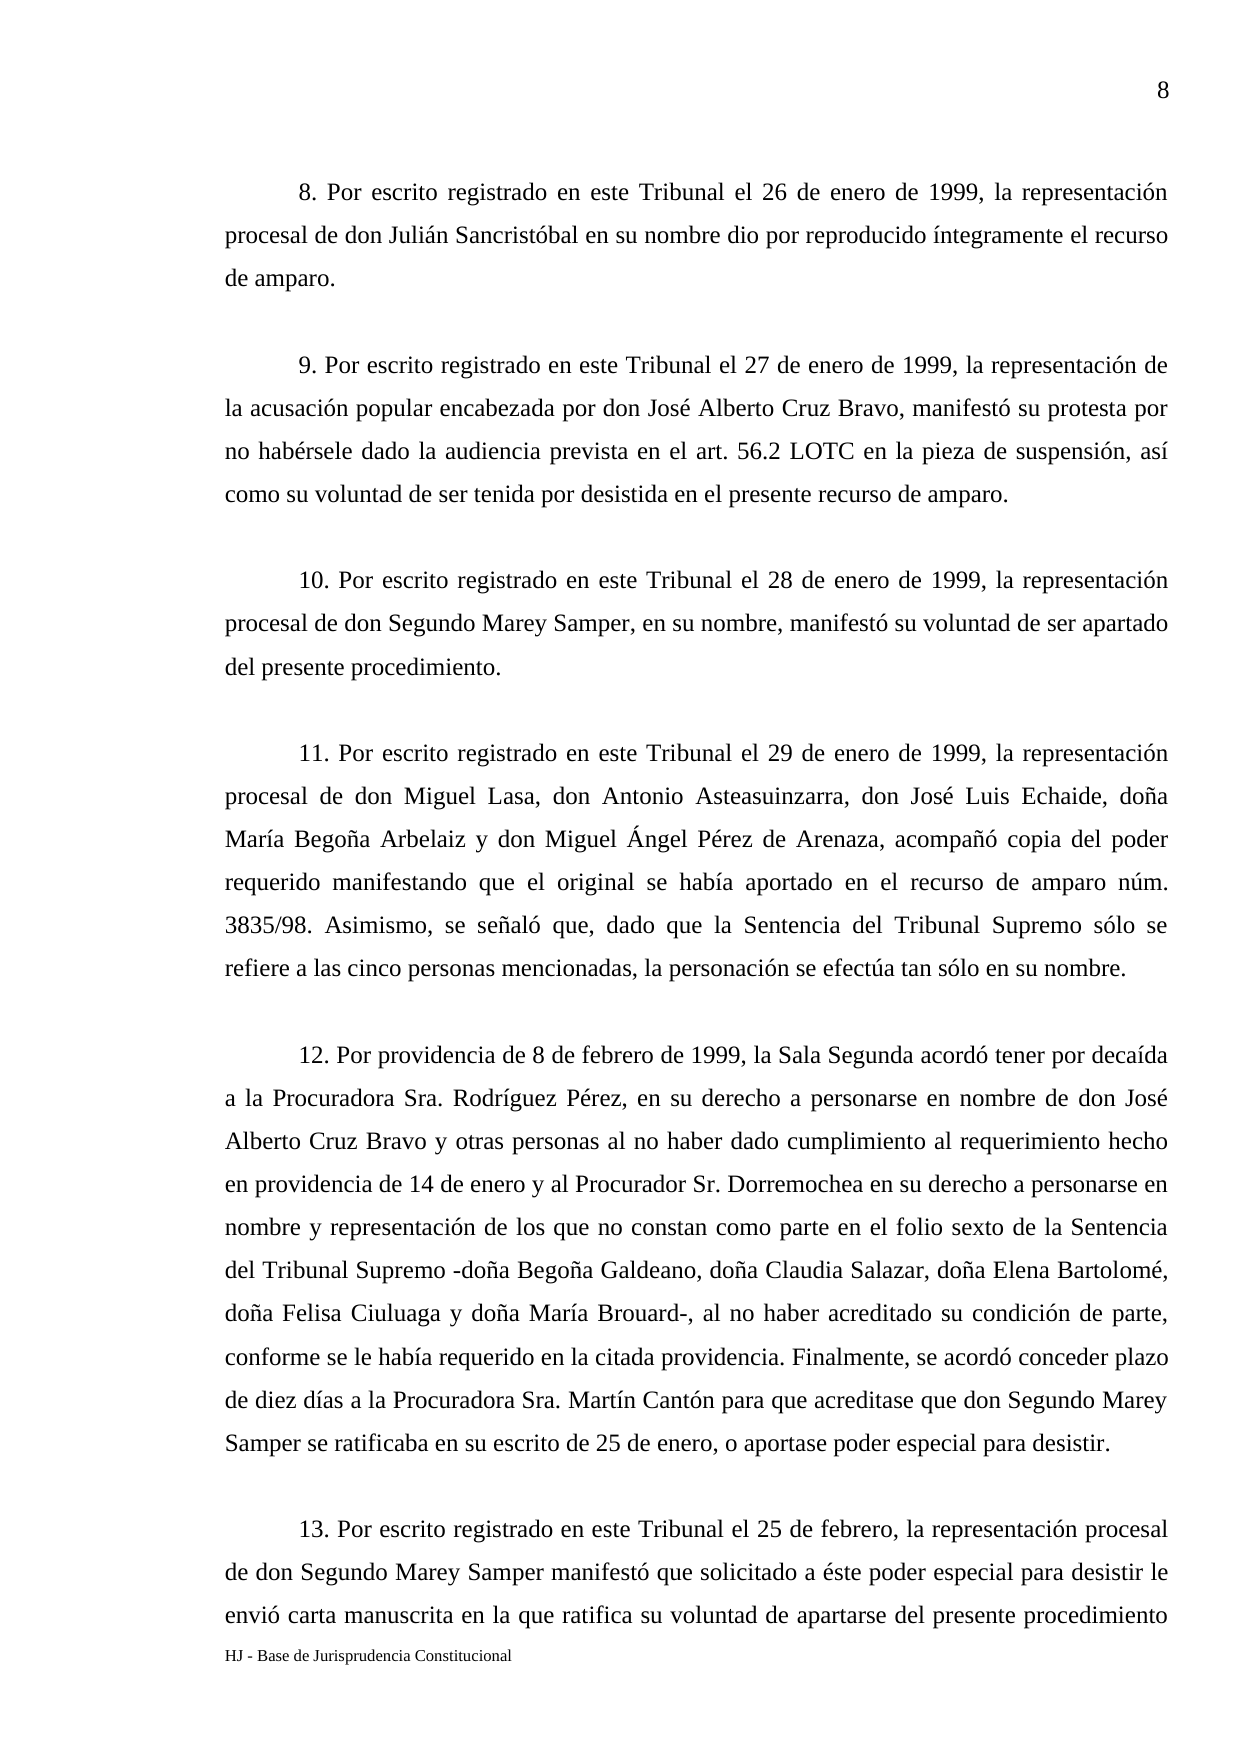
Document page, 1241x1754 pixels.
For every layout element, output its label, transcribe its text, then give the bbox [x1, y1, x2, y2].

text 12. Por providencia de 8 de febrero de 1999, la Sala Segunda acordó tener por decaída a la Procuradora Sra. Rodríguez Pérez, en su derecho a personarse en nombre de don José Alberto Cruz Bravo y otras personas al no haber dado cumplimiento al requerimiento hecho en providencia de 14 de enero y al Procurador Sr. Dorremochea en su derecho a personarse en nombre y representación de los que no constan como parte en el folio sexto de la Sentencia del Tribunal Supremo -doña Begoña Galdeano, doña Claudia Salazar, doña Elena Bartolomé, doña Felisa Ciuluaga y doña María Brouard-, al no haber acreditado su condición de parte, conforme se le había requerido en la citada providencia. Finalmente, se acordó conceder plazo de diez días a la Procuradora Sra. Martín Cantón para que acreditase que don Segundo Marey Samper se ratificaba en su escrito de 25 de enero, o aportase poder especial para desistir. [224, 1040, 1169, 1457]
text 9. Por escrito registrado en este Tribunal el 27 de enero de 1999, la representación de la acusación popular encabezada por don José Alberto Cruz Bravo, manifestó su protesta por no habérsele dado la audiencia prevista en el art. 56.2 LOTC en la pieza de suspensión, así como su voluntad de ser tenida por desistida en el presente recurso de amparo. [224, 350, 1169, 508]
text 8. Por escrito registrado en este Tribunal el 26 de enero de 1999, la representación procesal de don Julián Sancristóbal en su nombre dio por reproducido íntegramente el recurso de amparo. [224, 177, 1169, 292]
text 10. Por escrito registrado en este Tribunal el 28 de enero de 1999, la representación procesal de don Segundo Marey Samper, en su nombre, manifestó su voluntad de ser apartado del presente procedimiento. [224, 565, 1169, 680]
text 11. Por escrito registrado en este Tribunal el 29 de enero de 1999, la representación procesal de don Miguel Lasa, don Antonio Asteasuinzarra, don José Luis Echaide, doña María Begoña Arbelaiz y don Miguel Ángel Pérez de Arenaza, acompañó copia del poder requerido manifestando que el original se había aportado en el recurso de amparo núm. 3835/98. Asimismo, se señaló que, dado que la Sentencia del Tribunal Supremo sólo se refiere a las cinco personas mencionadas, la personación se efectúa tan sólo en su nombre. [224, 738, 1169, 982]
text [224, 1514, 1169, 1629]
